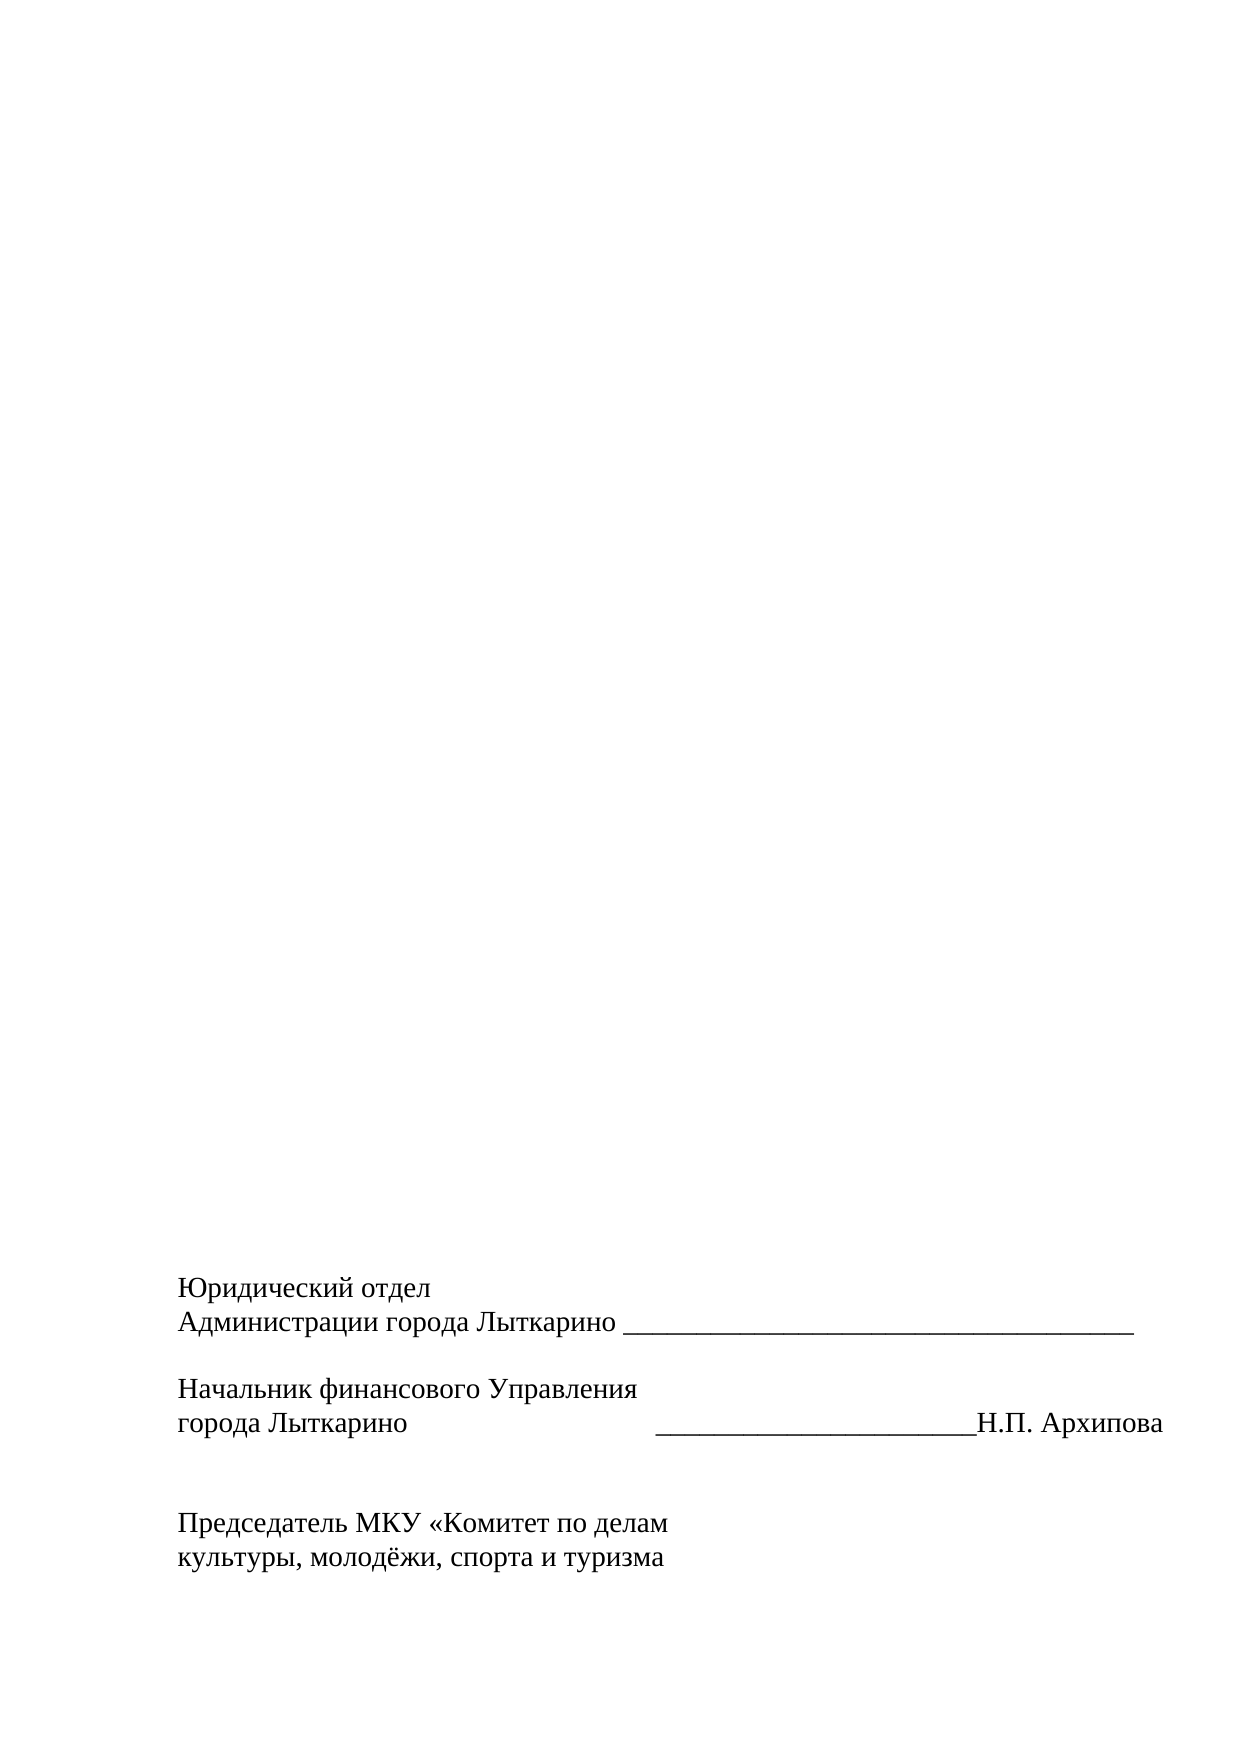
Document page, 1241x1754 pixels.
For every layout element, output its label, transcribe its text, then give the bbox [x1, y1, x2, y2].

text культуры, молодёжи, спорта и туризма [177, 1539, 1167, 1572]
text Председатель МКУ «Комитет по делам [177, 1505, 1167, 1539]
text Юридический отдел [162, 1271, 1167, 1304]
text Начальник финансового Управления [177, 1371, 1167, 1405]
text Администрации города Лыткарино ___________________________________ [177, 1304, 1167, 1338]
text города Лыткарино ______________________Н.П. Архипова [177, 1405, 1167, 1438]
